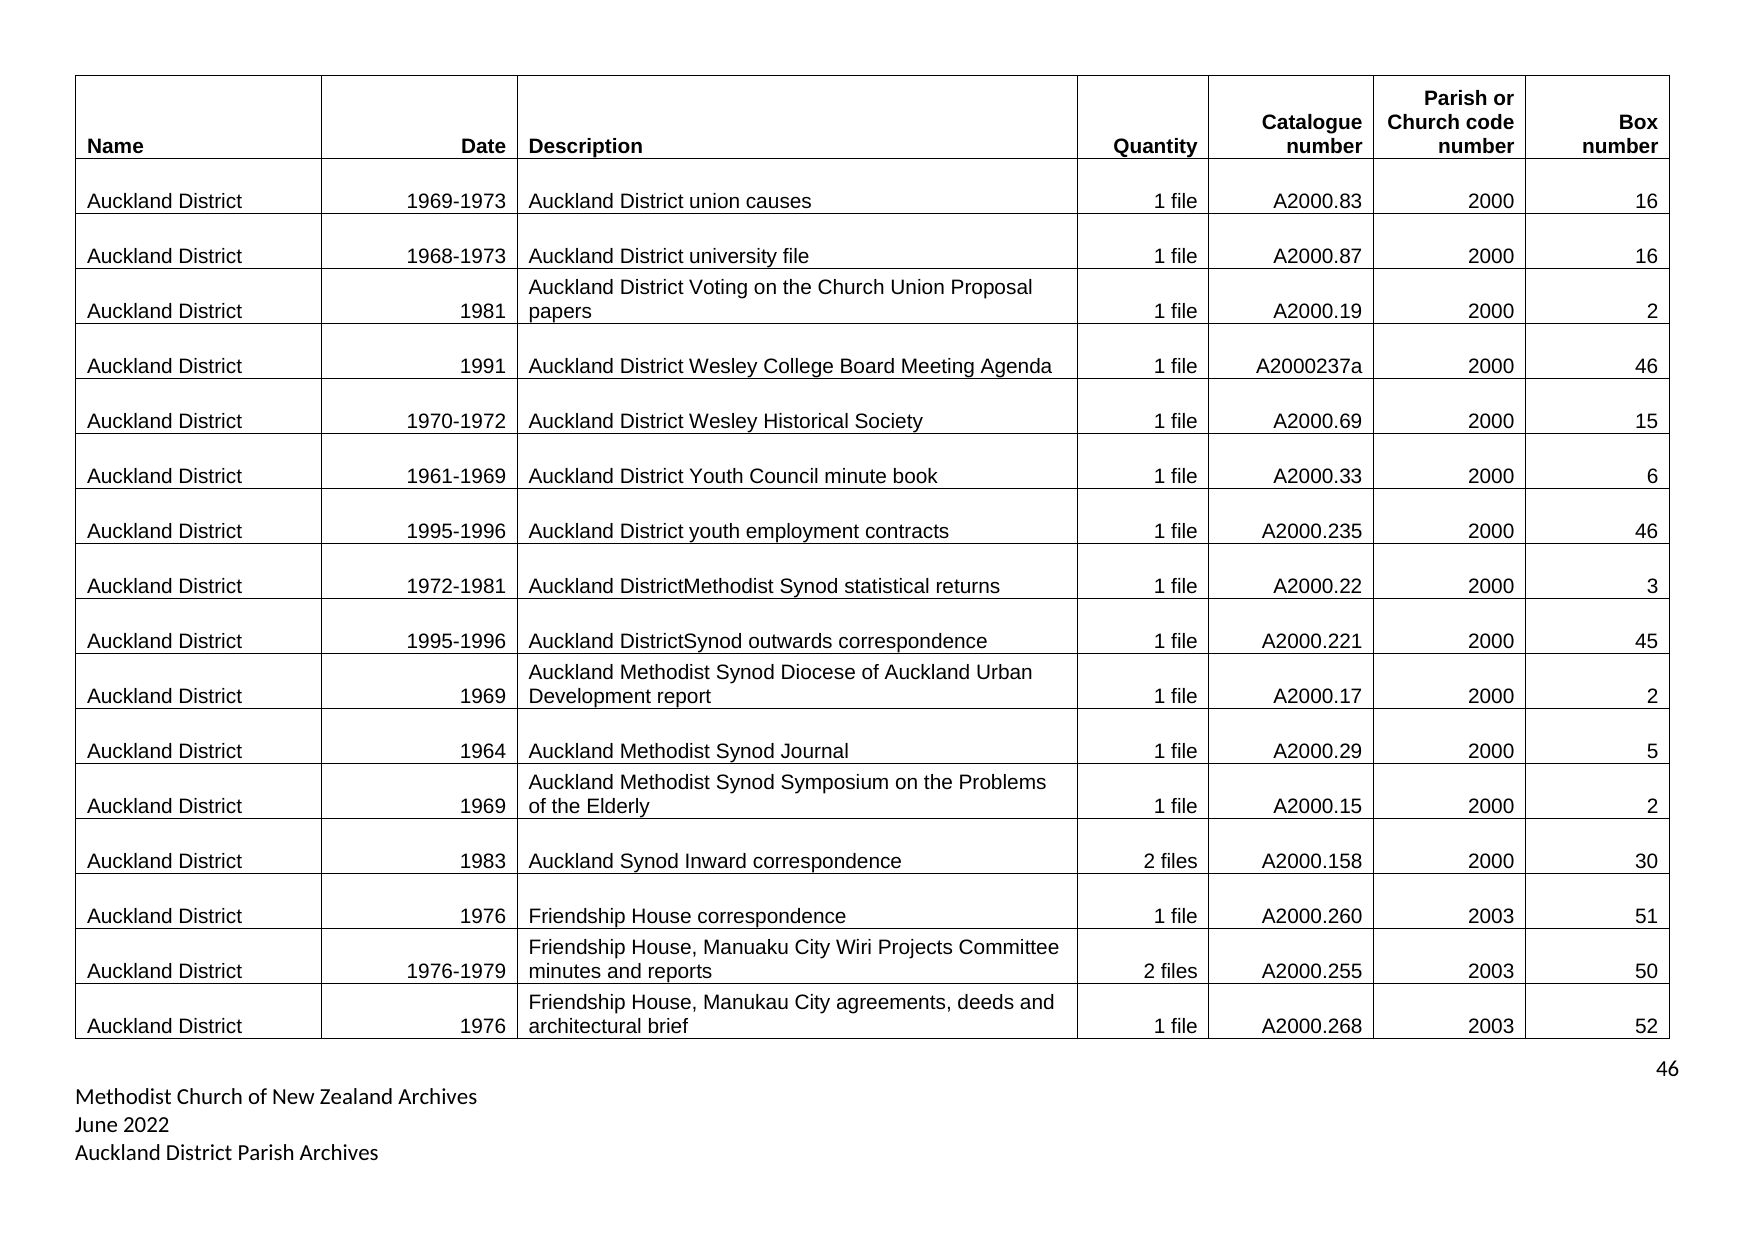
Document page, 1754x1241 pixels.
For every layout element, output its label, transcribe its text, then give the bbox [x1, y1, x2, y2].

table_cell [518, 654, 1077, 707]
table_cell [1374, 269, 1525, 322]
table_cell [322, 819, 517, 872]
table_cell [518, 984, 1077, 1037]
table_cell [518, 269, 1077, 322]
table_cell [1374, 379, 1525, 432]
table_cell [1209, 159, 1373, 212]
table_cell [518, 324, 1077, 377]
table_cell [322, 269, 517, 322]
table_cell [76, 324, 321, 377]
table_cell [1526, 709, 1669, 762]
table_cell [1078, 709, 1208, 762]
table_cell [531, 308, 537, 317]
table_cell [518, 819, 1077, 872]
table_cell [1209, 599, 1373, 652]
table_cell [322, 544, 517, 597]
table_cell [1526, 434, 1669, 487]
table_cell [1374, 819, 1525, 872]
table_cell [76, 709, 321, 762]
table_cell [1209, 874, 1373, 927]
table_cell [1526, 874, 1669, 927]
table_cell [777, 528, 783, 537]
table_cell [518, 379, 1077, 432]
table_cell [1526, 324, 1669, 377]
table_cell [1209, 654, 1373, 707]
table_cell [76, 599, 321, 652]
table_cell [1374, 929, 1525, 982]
table_header Description [518, 76, 1077, 157]
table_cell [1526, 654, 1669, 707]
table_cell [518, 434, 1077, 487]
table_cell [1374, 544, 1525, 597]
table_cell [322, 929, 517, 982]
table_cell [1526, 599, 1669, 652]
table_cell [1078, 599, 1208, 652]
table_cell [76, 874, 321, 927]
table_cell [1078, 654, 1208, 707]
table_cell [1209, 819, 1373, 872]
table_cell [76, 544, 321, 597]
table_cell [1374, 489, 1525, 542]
table_header Date [322, 76, 517, 157]
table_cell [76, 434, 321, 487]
table_header Parish or Church code number [1374, 76, 1525, 157]
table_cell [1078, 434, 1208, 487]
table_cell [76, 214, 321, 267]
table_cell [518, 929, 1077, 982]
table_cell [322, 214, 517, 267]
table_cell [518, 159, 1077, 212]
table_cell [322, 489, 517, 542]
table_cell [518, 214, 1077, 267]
table_header Name [76, 76, 321, 157]
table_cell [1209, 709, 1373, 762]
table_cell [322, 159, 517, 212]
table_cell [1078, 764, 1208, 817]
table_header Box number [1526, 76, 1669, 157]
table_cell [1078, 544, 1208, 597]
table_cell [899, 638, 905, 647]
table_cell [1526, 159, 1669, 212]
table_header Quantity [1078, 76, 1208, 157]
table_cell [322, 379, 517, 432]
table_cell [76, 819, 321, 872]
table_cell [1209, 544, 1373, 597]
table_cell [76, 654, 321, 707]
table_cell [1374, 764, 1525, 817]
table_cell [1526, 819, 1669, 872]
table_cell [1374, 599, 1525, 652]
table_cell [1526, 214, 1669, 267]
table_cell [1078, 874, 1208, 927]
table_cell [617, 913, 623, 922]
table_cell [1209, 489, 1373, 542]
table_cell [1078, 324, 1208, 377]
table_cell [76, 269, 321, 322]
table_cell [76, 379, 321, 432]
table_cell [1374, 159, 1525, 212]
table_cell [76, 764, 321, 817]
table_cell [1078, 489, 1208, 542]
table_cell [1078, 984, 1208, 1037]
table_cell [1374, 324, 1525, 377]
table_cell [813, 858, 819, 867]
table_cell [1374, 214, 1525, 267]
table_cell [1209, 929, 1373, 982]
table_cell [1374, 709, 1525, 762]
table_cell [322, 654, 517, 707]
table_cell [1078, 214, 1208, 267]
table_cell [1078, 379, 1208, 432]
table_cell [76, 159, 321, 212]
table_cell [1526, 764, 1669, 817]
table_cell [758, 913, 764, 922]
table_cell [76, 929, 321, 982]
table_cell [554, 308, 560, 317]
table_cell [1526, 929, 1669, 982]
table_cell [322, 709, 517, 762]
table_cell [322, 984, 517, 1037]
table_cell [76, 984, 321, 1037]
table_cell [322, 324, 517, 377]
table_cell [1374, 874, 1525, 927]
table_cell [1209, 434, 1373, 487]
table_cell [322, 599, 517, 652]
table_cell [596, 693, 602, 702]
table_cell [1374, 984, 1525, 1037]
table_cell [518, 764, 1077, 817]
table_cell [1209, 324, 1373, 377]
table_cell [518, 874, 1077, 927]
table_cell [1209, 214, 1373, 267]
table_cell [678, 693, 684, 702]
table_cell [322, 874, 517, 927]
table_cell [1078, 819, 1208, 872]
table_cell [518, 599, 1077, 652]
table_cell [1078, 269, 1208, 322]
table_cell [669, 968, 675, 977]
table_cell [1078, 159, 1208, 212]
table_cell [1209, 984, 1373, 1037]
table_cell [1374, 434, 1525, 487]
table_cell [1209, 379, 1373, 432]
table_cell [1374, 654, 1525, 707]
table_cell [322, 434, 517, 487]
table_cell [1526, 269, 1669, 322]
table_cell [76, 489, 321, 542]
table_header Catalogue number [1209, 76, 1373, 157]
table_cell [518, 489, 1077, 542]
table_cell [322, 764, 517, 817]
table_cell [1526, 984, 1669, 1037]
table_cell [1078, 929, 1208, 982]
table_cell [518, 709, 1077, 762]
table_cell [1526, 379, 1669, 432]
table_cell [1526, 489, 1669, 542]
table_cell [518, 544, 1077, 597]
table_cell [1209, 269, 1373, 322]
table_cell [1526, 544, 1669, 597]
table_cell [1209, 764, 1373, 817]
